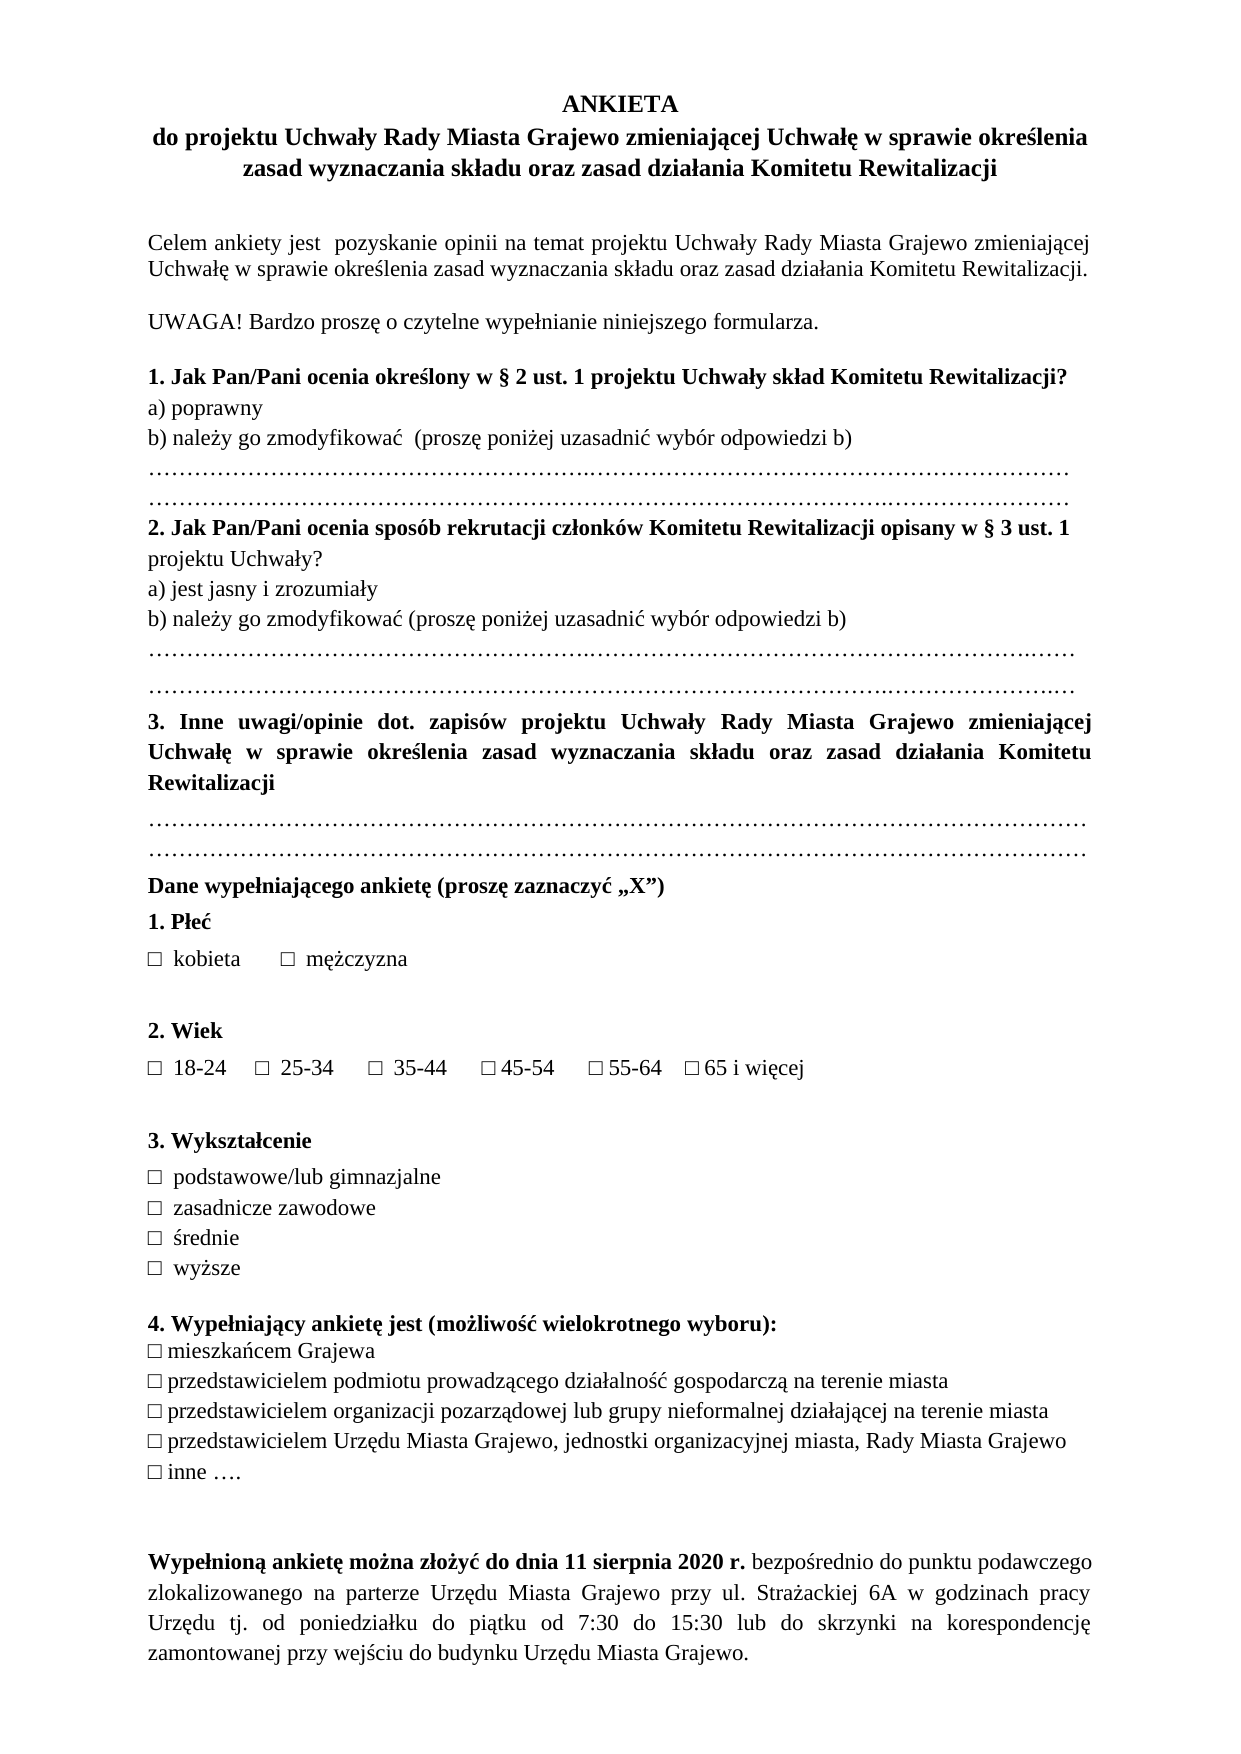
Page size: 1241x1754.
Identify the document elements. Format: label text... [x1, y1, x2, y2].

text do projektu Uchwały Rady Miasta Grajewo zmieniającej Uchwałę w sprawie określenia zasad wyznaczania składu oraz zasad działania Komitetu Rewitalizacji [148, 122, 1092, 181]
text ………………………………………………………………………………………………………………………………………………………………………………………………………………………… [148, 805, 1092, 862]
text □ przedstawicielem podmiotu prowadzącego działalność gospodarczą na terenie miasta [148, 1367, 1092, 1393]
text UWAGA! Bardzo proszę o czytelne wypełnianie niniejszego formularza. [148, 308, 1092, 334]
text 2. Jak Pan/Pani ocenia sposób rekrutacji członków Komitetu Rewitalizacji opisany w § 3 ust. 1 projektu Uchwały? [148, 514, 1092, 571]
text b) należy go zmodyfikować (proszę poniżej uzasadnić wybór odpowiedzi b) [148, 424, 1092, 450]
text □ wyższe [148, 1254, 1092, 1280]
text □ 18-24 □ 25-34 □ 35-44 □ 45-54 □ 55-64 □ 65 i więcej [148, 1054, 1092, 1080]
text □ średnie [148, 1224, 1092, 1250]
text 3. Wykształcenie [148, 1127, 1092, 1153]
text Celem ankiety jest pozyskanie opinii na temat projektu Uchwały Rady Miasta Grajewo zmieniającej Uchwałę w sprawie określenia zasad wyznaczania składu oraz zasad działania Komitetu Rewitalizacji. [148, 229, 1092, 282]
text a) poprawny [148, 393, 1092, 420]
text ANKIETA [148, 89, 1092, 117]
text □ przedstawicielem organizacji pozarządowej lub grupy nieformalnej działającej na terenie miasta [148, 1397, 1092, 1424]
text 1. Płeć [148, 908, 1092, 934]
text …………………………………………………………………………………….…………………… [148, 484, 1092, 511]
text □ inne …. [148, 1458, 1092, 1484]
text …………………………………………………………………………………….………………….… [148, 672, 1092, 698]
text □ podstawowe/lub gimnazjalne [148, 1163, 1092, 1190]
text 4. Wypełniający ankietę jest (możliwość wielokrotnego wyboru): [148, 1311, 1092, 1337]
text ………………………………………………….……………………………………………………… [148, 454, 1092, 480]
text b) należy go zmodyfikować (proszę poniżej uzasadnić wybór odpowiedzi b) [148, 605, 1092, 631]
text a) jest jasny i zrozumiały [148, 575, 1092, 601]
text Dane wypełniającego ankietę (proszę zaznaczyć „X”) [148, 872, 1092, 898]
text Wypełnioną ankietę można złożyć do dnia 11 sierpnia 2020 r. bezpośrednio do punktu podawczego zlokalizowanego na parterze Urzędu Miasta Grajewo przy ul. Strażackiej 6A w godzinach pracy Urzędu tj. od poniedziałku do piątku od 7:30 do 15:30 lub do skrzynki na korespondencję zamontowanej przy wejściu do budynku Urzędu Miasta Grajewo. [148, 1548, 1092, 1665]
text ………………………………………………….………………………………………………….…… [148, 635, 1092, 662]
text 1. Jak Pan/Pani ocenia określony w § 2 ust. 1 projektu Uchwały skład Komitetu Rewitalizacji? [148, 363, 1092, 390]
text □ przedstawicielem Urzędu Miasta Grajewo, jednostki organizacyjnej miasta, Rady Miasta Grajewo [148, 1427, 1092, 1454]
text 2. Wiek [148, 1017, 1092, 1044]
text □ zasadnicze zawodowe [148, 1193, 1092, 1220]
text □ mieszkańcem Grajewa [148, 1337, 1092, 1363]
text 3. Inne uwagi/opinie dot. zapisów projektu Uchwały Rady Miasta Grajewo zmieniającej Uchwałę w sprawie określenia zasad wyznaczania składu oraz zasad działania Komitetu Rewitalizacji [148, 708, 1092, 795]
text □ kobieta □ mężczyzna [148, 944, 1092, 971]
